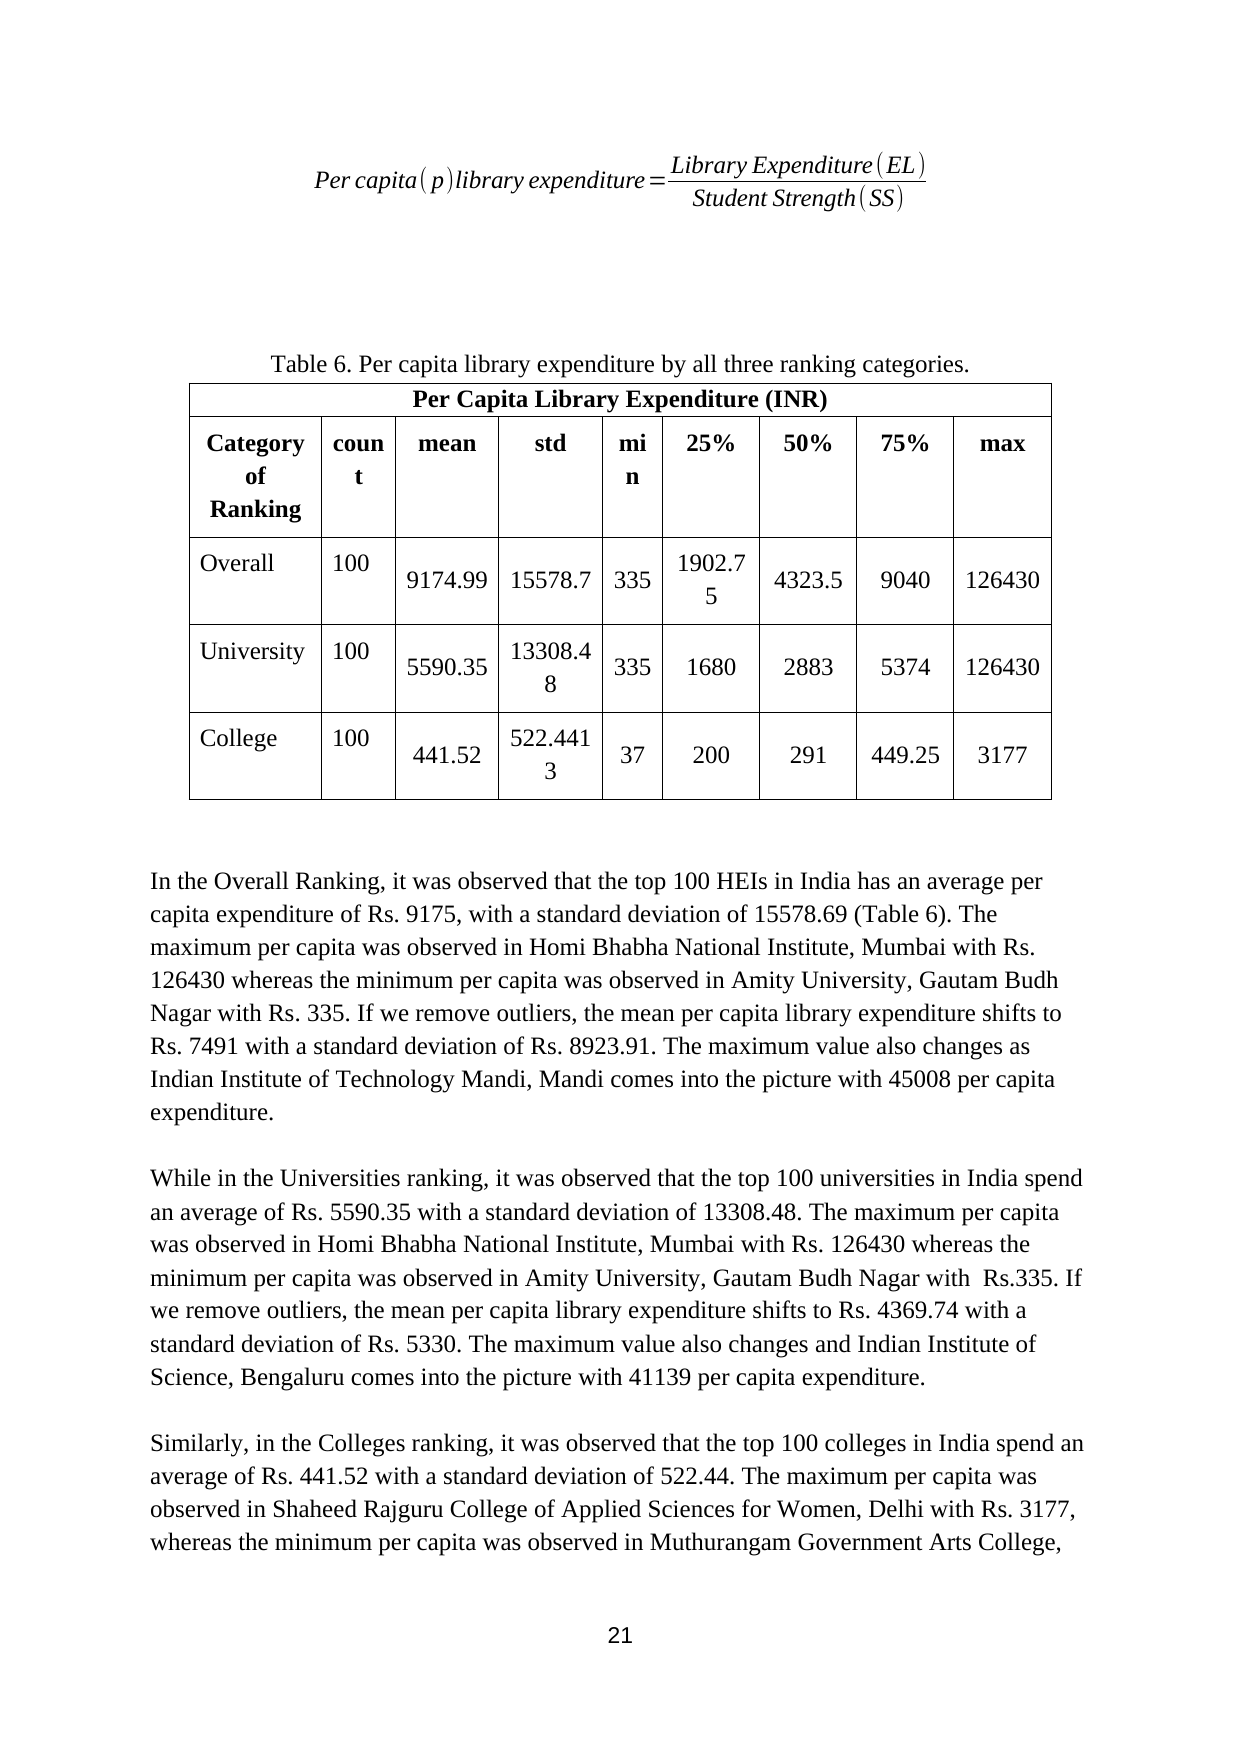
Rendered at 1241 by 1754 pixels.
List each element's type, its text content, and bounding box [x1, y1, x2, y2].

table_cell 15578.7 [499, 538, 602, 624]
text In the Overall Ranking, it was observed that the top 100 HEIs in India has an average per capita expenditure of Rs. 9175, with a standard deviation of 15578.69 (Table 6). The maximum per capita was observed in Homi Bhabha National Institute, Mumbai with Rs. 126430 whereas the minimum per capita was observed in Amity University, Gautam Budh Nagar with Rs. 335. If we remove outliers, the mean per capita library expenditure shifts to Rs. 7491 with a standard deviation of Rs. 8923.91. The maximum value also changes as Indian Institute of Technology Mandi, Mandi comes into the picture with 45008 per capita expenditure. [150, 866, 1090, 1126]
table_cell 100 [322, 625, 395, 712]
table_cell 3177 [954, 713, 1051, 799]
table_cell 449.25 [857, 713, 953, 799]
table_cell Overall [190, 538, 321, 624]
table_cell max [954, 417, 1051, 537]
table_cell 75% [857, 417, 953, 537]
table_cell 37 [603, 713, 662, 799]
table_cell 522.4413 [499, 713, 602, 799]
text Table 6. Per capita library expenditure by all three ranking categories. [150, 349, 1090, 378]
table_cell min [603, 417, 662, 537]
table_cell College [190, 713, 321, 799]
table_cell 126430 [954, 625, 1051, 712]
table_cell University [190, 625, 321, 712]
table_cell 5590.35 [396, 625, 498, 712]
table_cell 4323.5 [760, 538, 856, 624]
table_cell 1680 [663, 625, 759, 712]
table_cell 25% [663, 417, 759, 537]
table_cell 9040 [857, 538, 953, 624]
table_cell 291 [760, 713, 856, 799]
table_cell Category of Ranking [190, 417, 321, 537]
table_cell 100 [322, 713, 395, 799]
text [150, 1428, 1090, 1556]
table_cell count [322, 417, 395, 537]
table_cell 1902.75 [663, 538, 759, 624]
table_cell mean [396, 417, 498, 537]
table_cell 5374 [857, 625, 953, 712]
table_cell 335 [603, 625, 662, 712]
table_cell 441.52 [396, 713, 498, 799]
table_cell 9174.99 [396, 538, 498, 624]
text While in the Universities ranking, it was observed that the top 100 universities in India spend an average of Rs. 5590.35 with a standard deviation of 13308.48. The maximum per capita was observed in Homi Bhabha National Institute, Mumbai with Rs. 126430 whereas the minimum per capita was observed in Amity University, Gautam Budh Nagar with Rs.335. If we remove outliers, the mean per capita library expenditure shifts to Rs. 4369.74 with a standard deviation of Rs. 5330. The maximum value also changes and Indian Institute of Science, Bengaluru comes into the picture with 41139 per capita expenditure. [150, 1163, 1090, 1390]
table_cell 200 [663, 713, 759, 799]
table_cell 126430 [954, 538, 1051, 624]
table_cell std [499, 417, 602, 537]
table_cell 335 [603, 538, 662, 624]
table_cell 2883 [760, 625, 856, 712]
table_cell 13308.48 [499, 625, 602, 712]
table_cell 50% [760, 417, 856, 537]
table_header Per Capita Library Expenditure (INR) [190, 384, 1051, 416]
table_cell 100 [322, 538, 395, 624]
